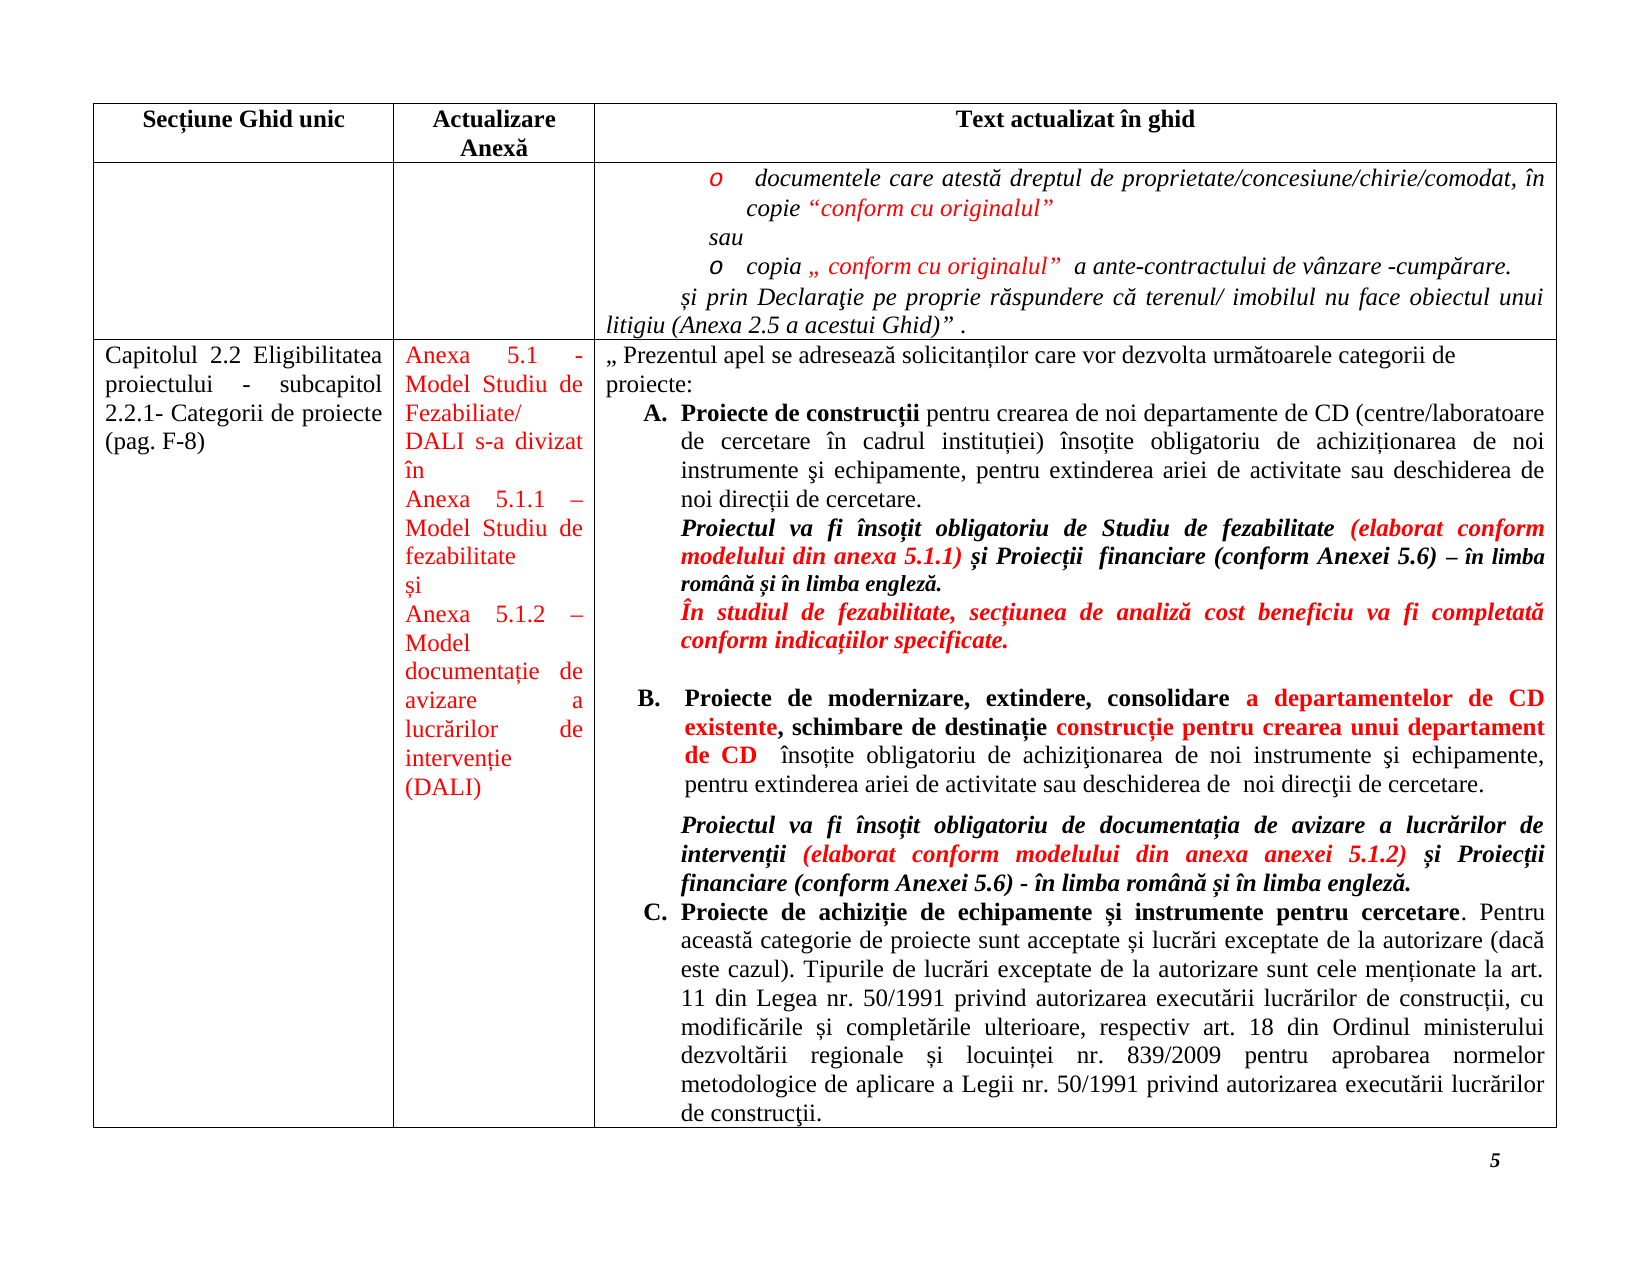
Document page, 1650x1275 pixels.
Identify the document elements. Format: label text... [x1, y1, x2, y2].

table_cell [394, 163, 594, 339]
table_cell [595, 163, 1556, 339]
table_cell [94, 340, 393, 1127]
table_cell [394, 340, 594, 1127]
table_header Text actualizat în ghid [595, 104, 1556, 162]
table_header Actualizare Anexă [394, 104, 594, 162]
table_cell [595, 340, 1556, 1127]
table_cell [94, 163, 393, 339]
table_header Secțiune Ghid unic [94, 104, 393, 162]
